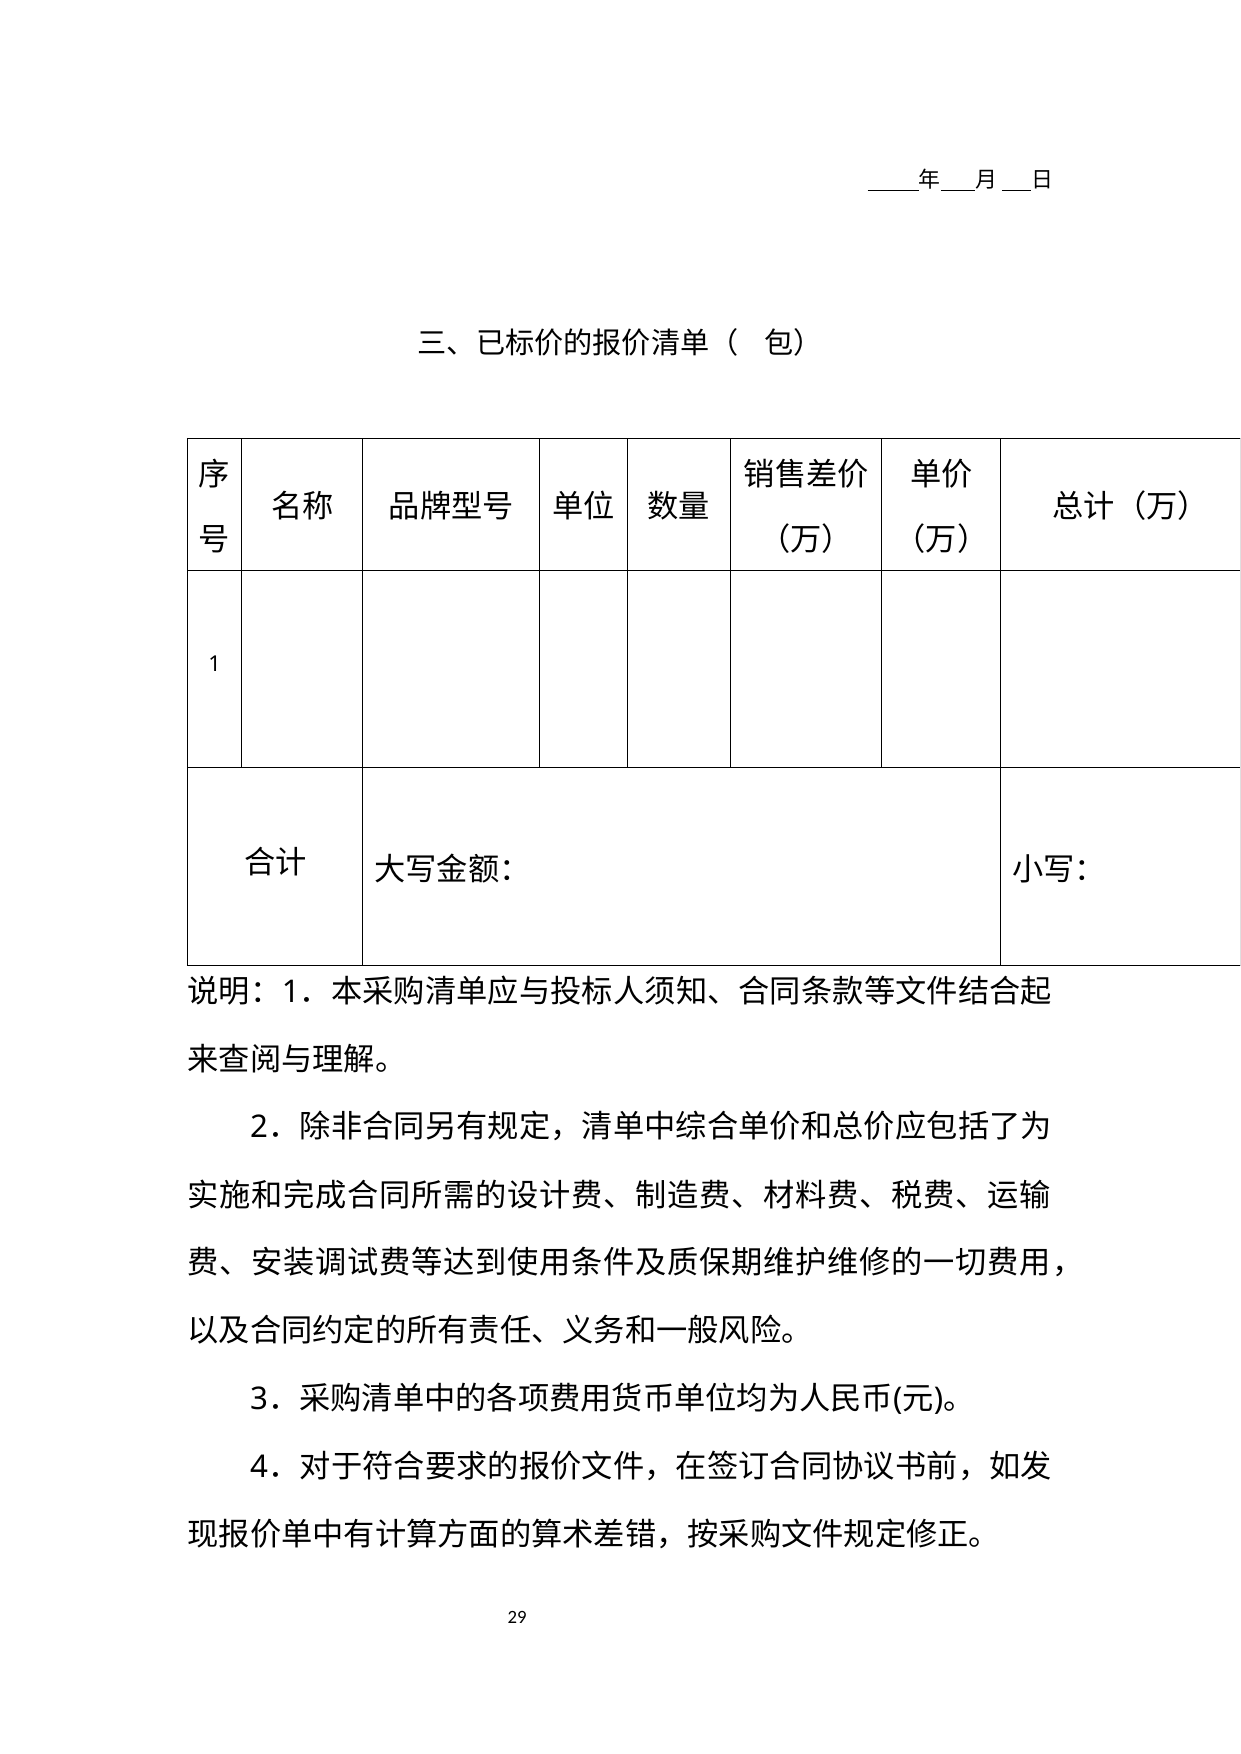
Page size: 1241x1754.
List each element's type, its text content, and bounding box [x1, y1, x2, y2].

table_cell [882, 571, 1000, 767]
table_cell [628, 571, 730, 767]
table_cell [731, 571, 881, 767]
table_cell 大写金额： [363, 768, 1000, 965]
table_cell [242, 571, 362, 767]
table_cell [1001, 571, 1240, 767]
table_header 销售差价（万） [731, 439, 881, 570]
table_header 名称 [242, 439, 362, 570]
table_header 序号 [188, 439, 241, 570]
table_header 单价（万） [882, 439, 1000, 570]
text 年 月 日 [187, 162, 1053, 194]
table_cell 小写： [1001, 768, 1240, 965]
text 4．对于符合要求的报价文件，在签订合同协议书前，如发现报价单中有计算方面的算术差错，按采购文件规定修正。 [187, 1441, 1053, 1554]
text 2．除非合同另有规定，清单中综合单价和总价应包括了为实施和完成合同所需的设计费、制造费、材料费、税费、运输费、安装调试费等达到使用条件及质保期维护维修的一切费用，以及合同约定的所有责任、义务和一般风险。 [187, 1102, 1053, 1351]
table_cell [540, 571, 627, 767]
table_cell [363, 571, 539, 767]
table_header 总计（万） [1001, 439, 1240, 570]
text 三、已标价的报价清单（ 包） [187, 308, 1053, 373]
table_header 单位 [540, 439, 627, 570]
table_header 数量 [628, 439, 730, 570]
table_cell 合计 [188, 768, 362, 965]
table_header 品牌型号 [363, 439, 539, 570]
text 3．采购清单中的各项费用货币单位均为人民币(元)。 [187, 1373, 1053, 1418]
text 说明：1．本采购清单应与投标人须知、合同条款等文件结合起来查阅与理解。 [187, 966, 1053, 1079]
table_cell 1 [188, 571, 241, 767]
